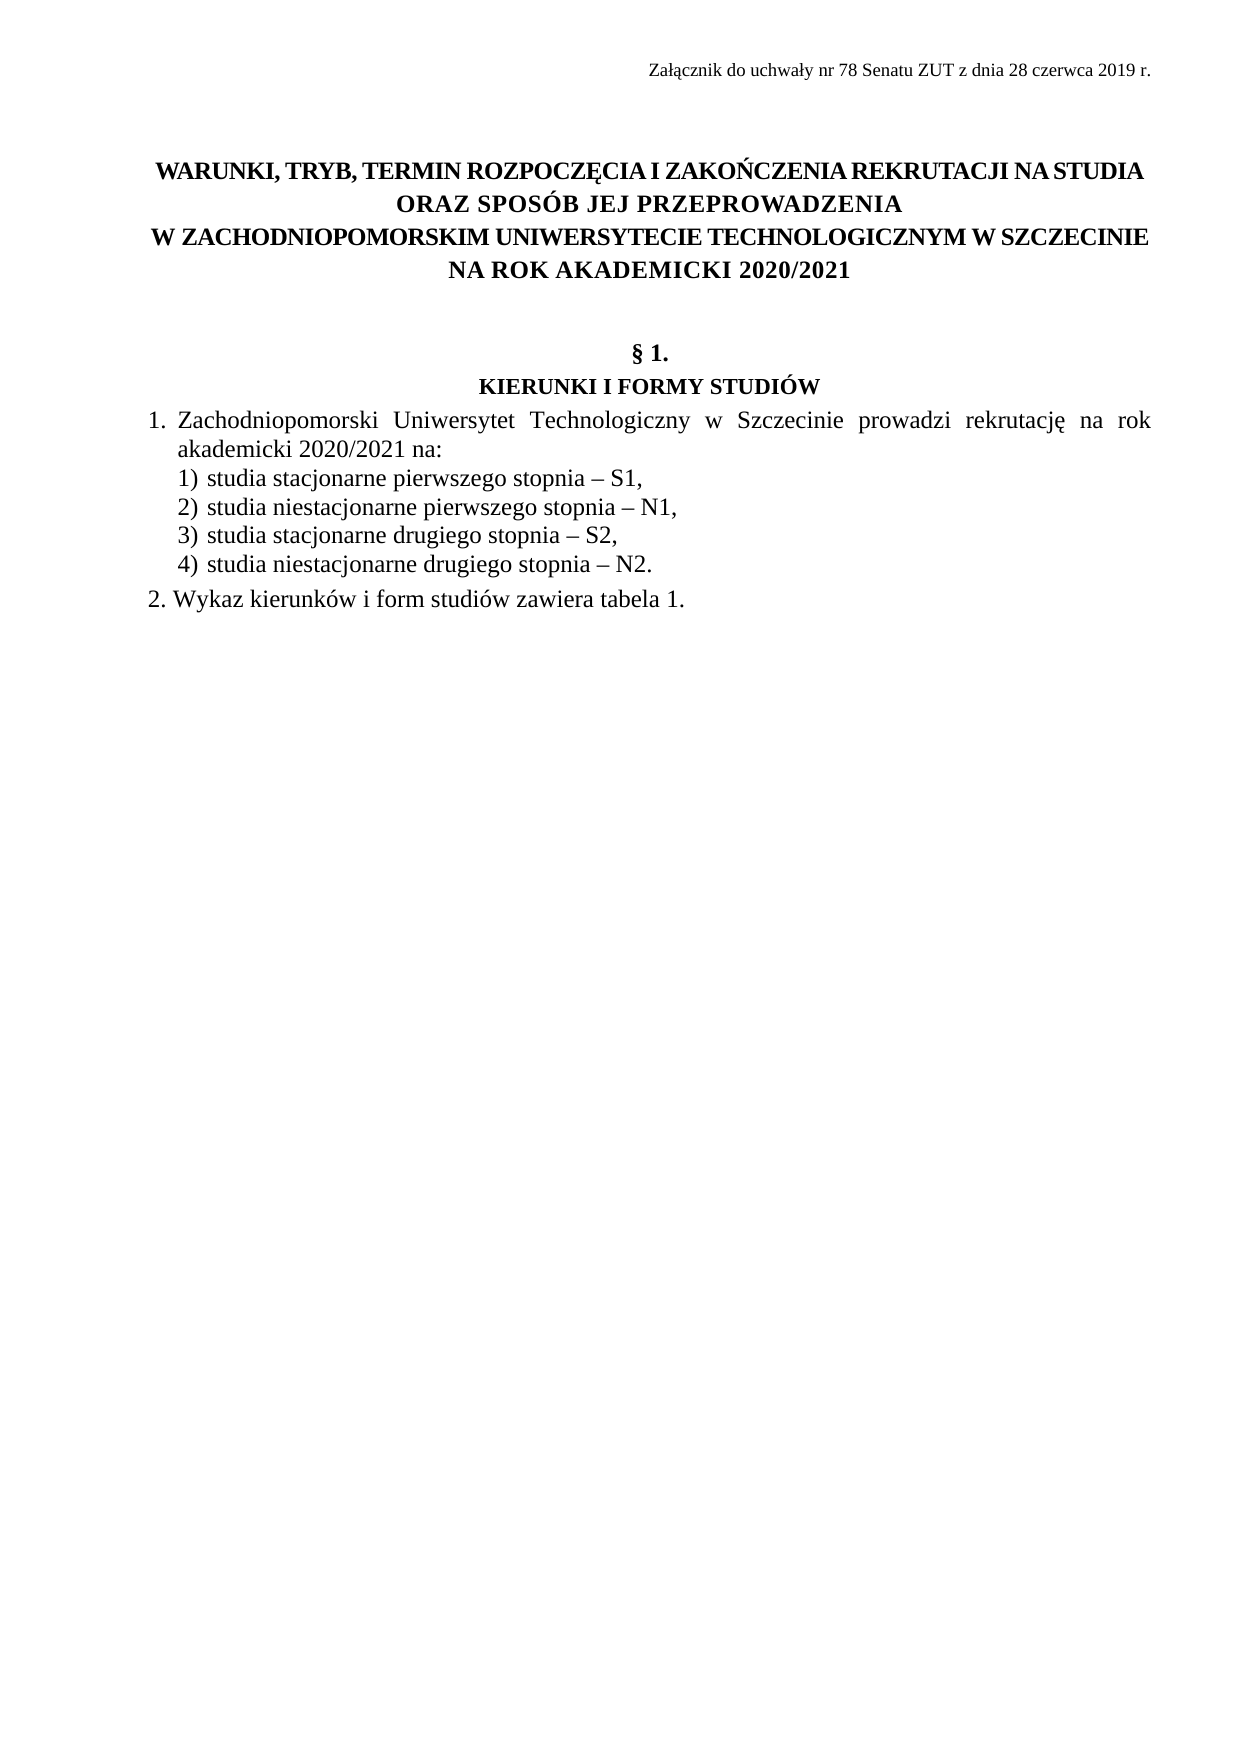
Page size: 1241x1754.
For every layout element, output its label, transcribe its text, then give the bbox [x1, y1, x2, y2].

text 2) studia niestacjonarne pierwszego stopnia – N1, [177, 492, 1152, 520]
text 1. Zachodniopomorski Uniwersytet Technologiczny w Szczecinie prowadzi rekrutację na rok akademicki 2020/2021 na: [148, 405, 1152, 463]
subtitle KIERUNKI I FORMY STUDIÓW [148, 373, 1152, 399]
text 2. Wykaz kierunków i form studiów zawiera tabela 1. [148, 584, 1152, 613]
text Załącznik do uchwały nr 78 Senatu ZUT z dnia 28 czerwca 2019 r. [148, 59, 1152, 81]
text 1) studia stacjonarne pierwszego stopnia – S1, [177, 463, 1152, 492]
text 4) studia niestacjonarne drugiego stopnia – N2. [177, 549, 1152, 578]
subtitle § 1. [148, 338, 1152, 367]
text WARUNKI, TRYB, TERMIN ROZPOCZĘCIA I ZAKOŃCZENIA REKRUTACJI NA STUDIA ORAZ SPOSÓB JEJ PRZEPROWADZENIA w ZACHODNIOPOMORSKIM UNIWERSYTECIE TECHNOLOGICZNYM W SZCZECINIE NA ROK AKADEMICKI 2020/2021 [148, 156, 1152, 283]
text 3) studia stacjonarne drugiego stopnia – S2, [177, 520, 1152, 549]
